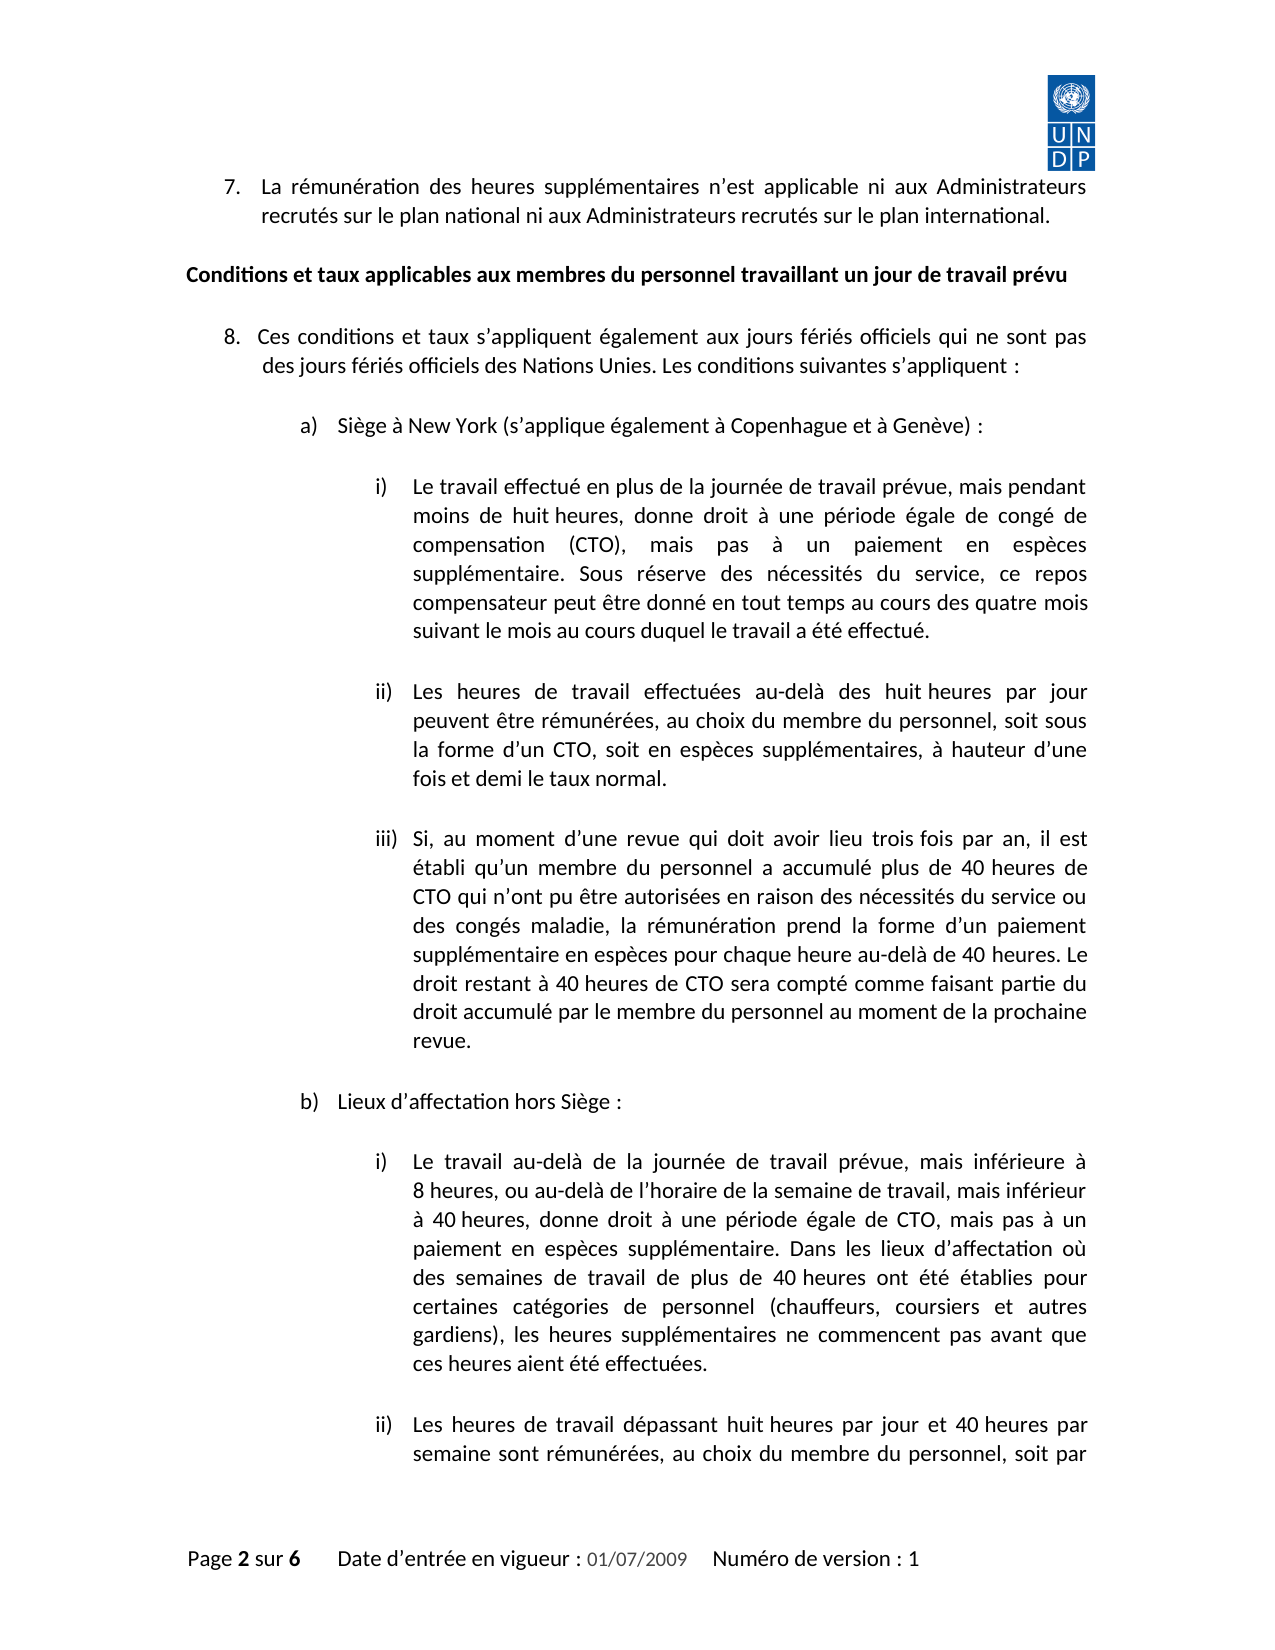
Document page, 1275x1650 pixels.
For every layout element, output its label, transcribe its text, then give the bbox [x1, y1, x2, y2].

list Les heures de travail effectuées au-delà des huit heures par jour peuvent être rémunérées, au choix du membre du personnel, soit sous la forme d’un CTO, soit en espèces supplémentaires, à hauteur d’une fois et demi le taux normal. [375, 677, 1088, 792]
subtitle Conditions et taux applicables aux membres du personnel travaillant un jour de travail prévu [186, 261, 1088, 288]
text 8. Ces conditions et taux s’appliquent également aux jours fériés officiels qui ne sont pas des jours fériés officiels des Nations Unies. Les conditions suivantes s’appliquent : [223, 322, 1088, 379]
list Le travail effectué en plus de la journée de travail prévue, mais pendant moins de huit heures, donne droit à une période égale de congé de compensation (CTO), mais pas à un paiement en espèces supplémentaire. Sous réserve des nécessités du service, ce repos compensateur peut être donné en tout temps au cours des quatre mois suivant le mois au cours duquel le travail a été effectué. [375, 472, 1088, 644]
list Siège à New York (s’applique également à Copenhague et à Genève) : [300, 412, 1088, 440]
list La rémunération des heures supplémentaires n’est applicable ni aux Administrateurs recrutés sur le plan national ni aux Administrateurs recrutés sur le plan international. [223, 172, 1088, 229]
list Lieux d’affectation hors Siège : [300, 1087, 1088, 1115]
picture [1047, 75, 1097, 173]
list Si, au moment d’une revue qui doit avoir lieu trois fois par an, il est établi qu’un membre du personnel a accumulé plus de 40 heures de CTO qui n’ont pu être autorisées en raison des nécessités du service ou des congés maladie, la rémunération prend la forme d’un paiement supplémentaire en espèces pour chaque heure au-delà de 40 heures. Le droit restant à 40 heures de CTO sera compté comme faisant partie du droit accumulé par le membre du personnel au moment de la prochaine revue. [375, 824, 1088, 1054]
list Le travail au-delà de la journée de travail prévue, mais inférieure à 8 heures, ou au-delà de l’horaire de la semaine de travail, mais inférieur à 40 heures, donne droit à une période égale de CTO, mais pas à un paiement en espèces supplémentaire. Dans les lieux d’affectation où des semaines de travail de plus de 40 heures ont été établies pour certaines catégories de personnel (chauffeurs, coursiers et autres gardiens), les heures supplémentaires ne commencent pas avant que ces heures aient été effectuées. [375, 1147, 1088, 1377]
